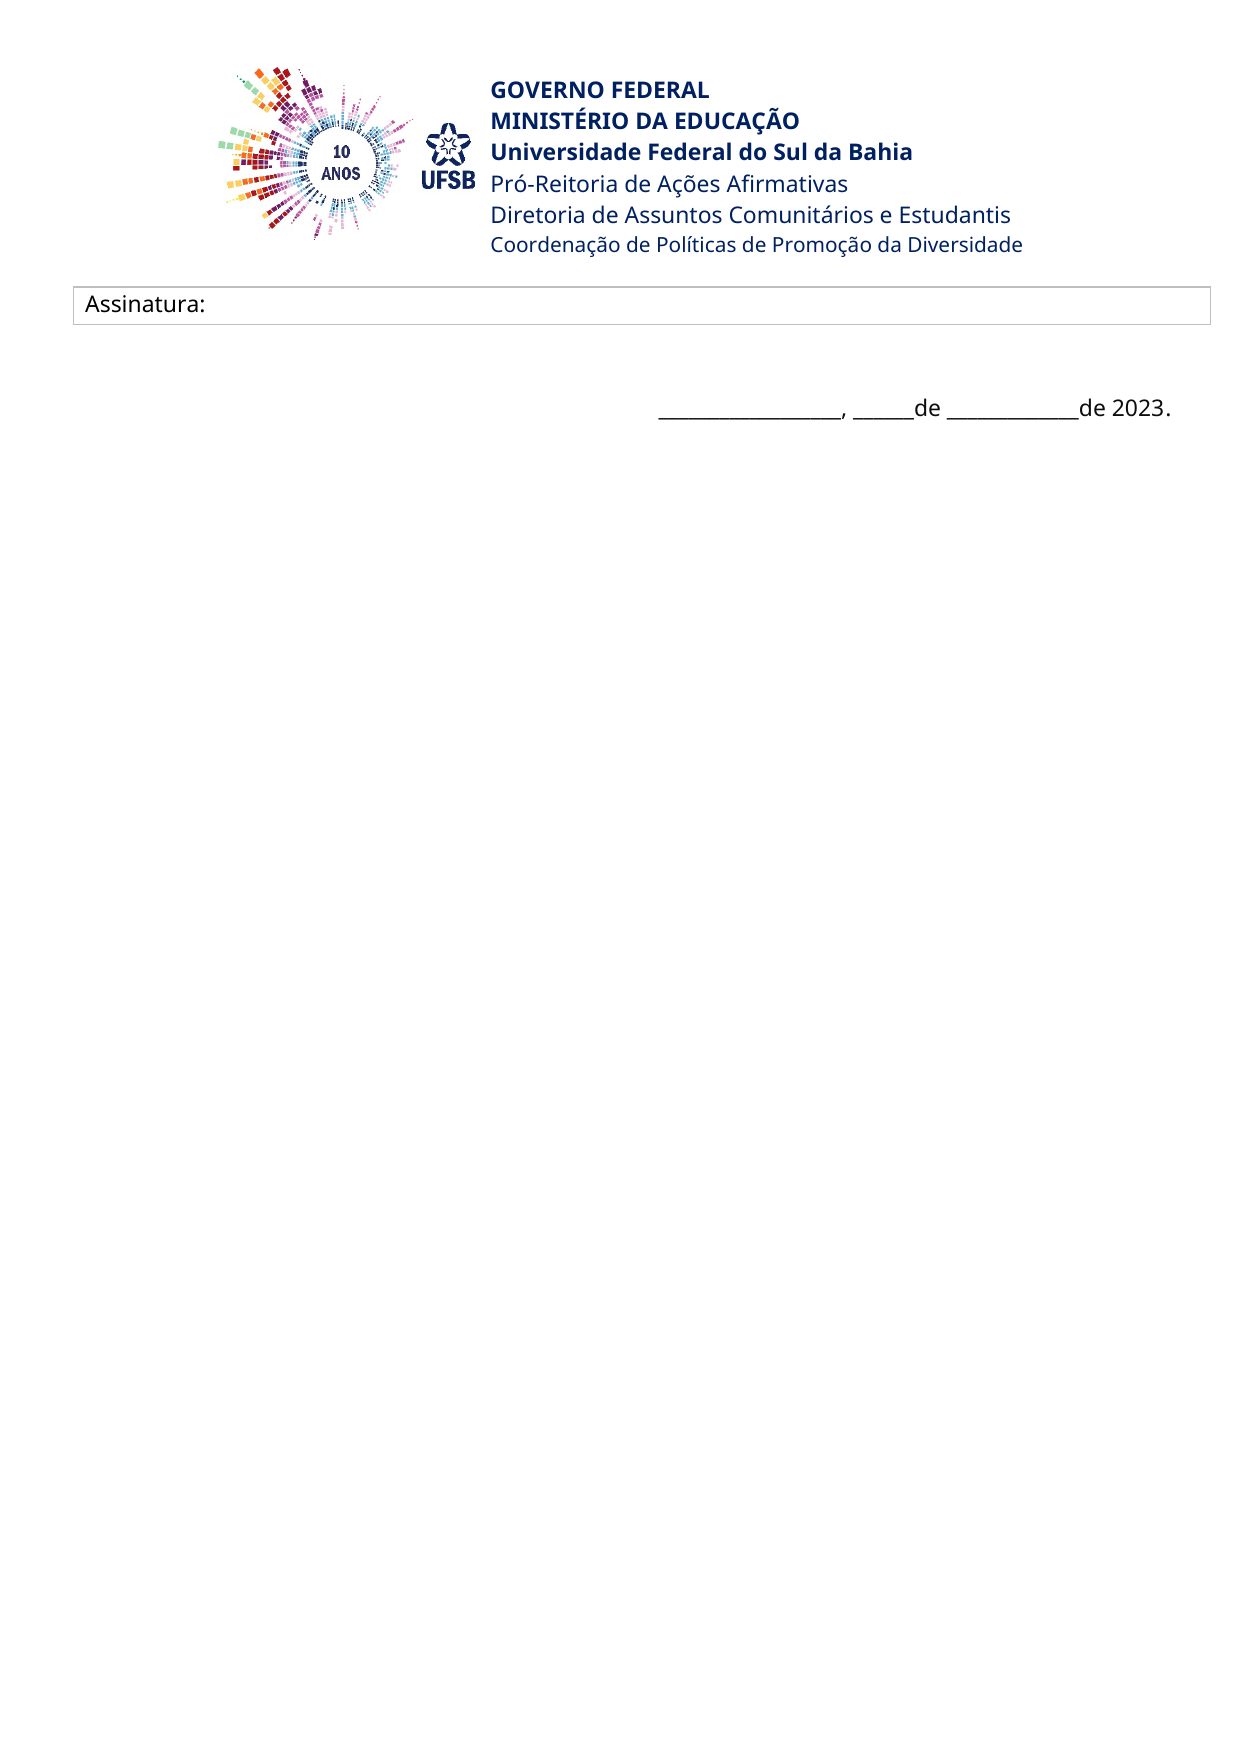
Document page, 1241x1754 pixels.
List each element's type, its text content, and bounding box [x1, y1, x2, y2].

picture [215, 66, 490, 243]
table_cell Assinatura: [74, 288, 1210, 323]
